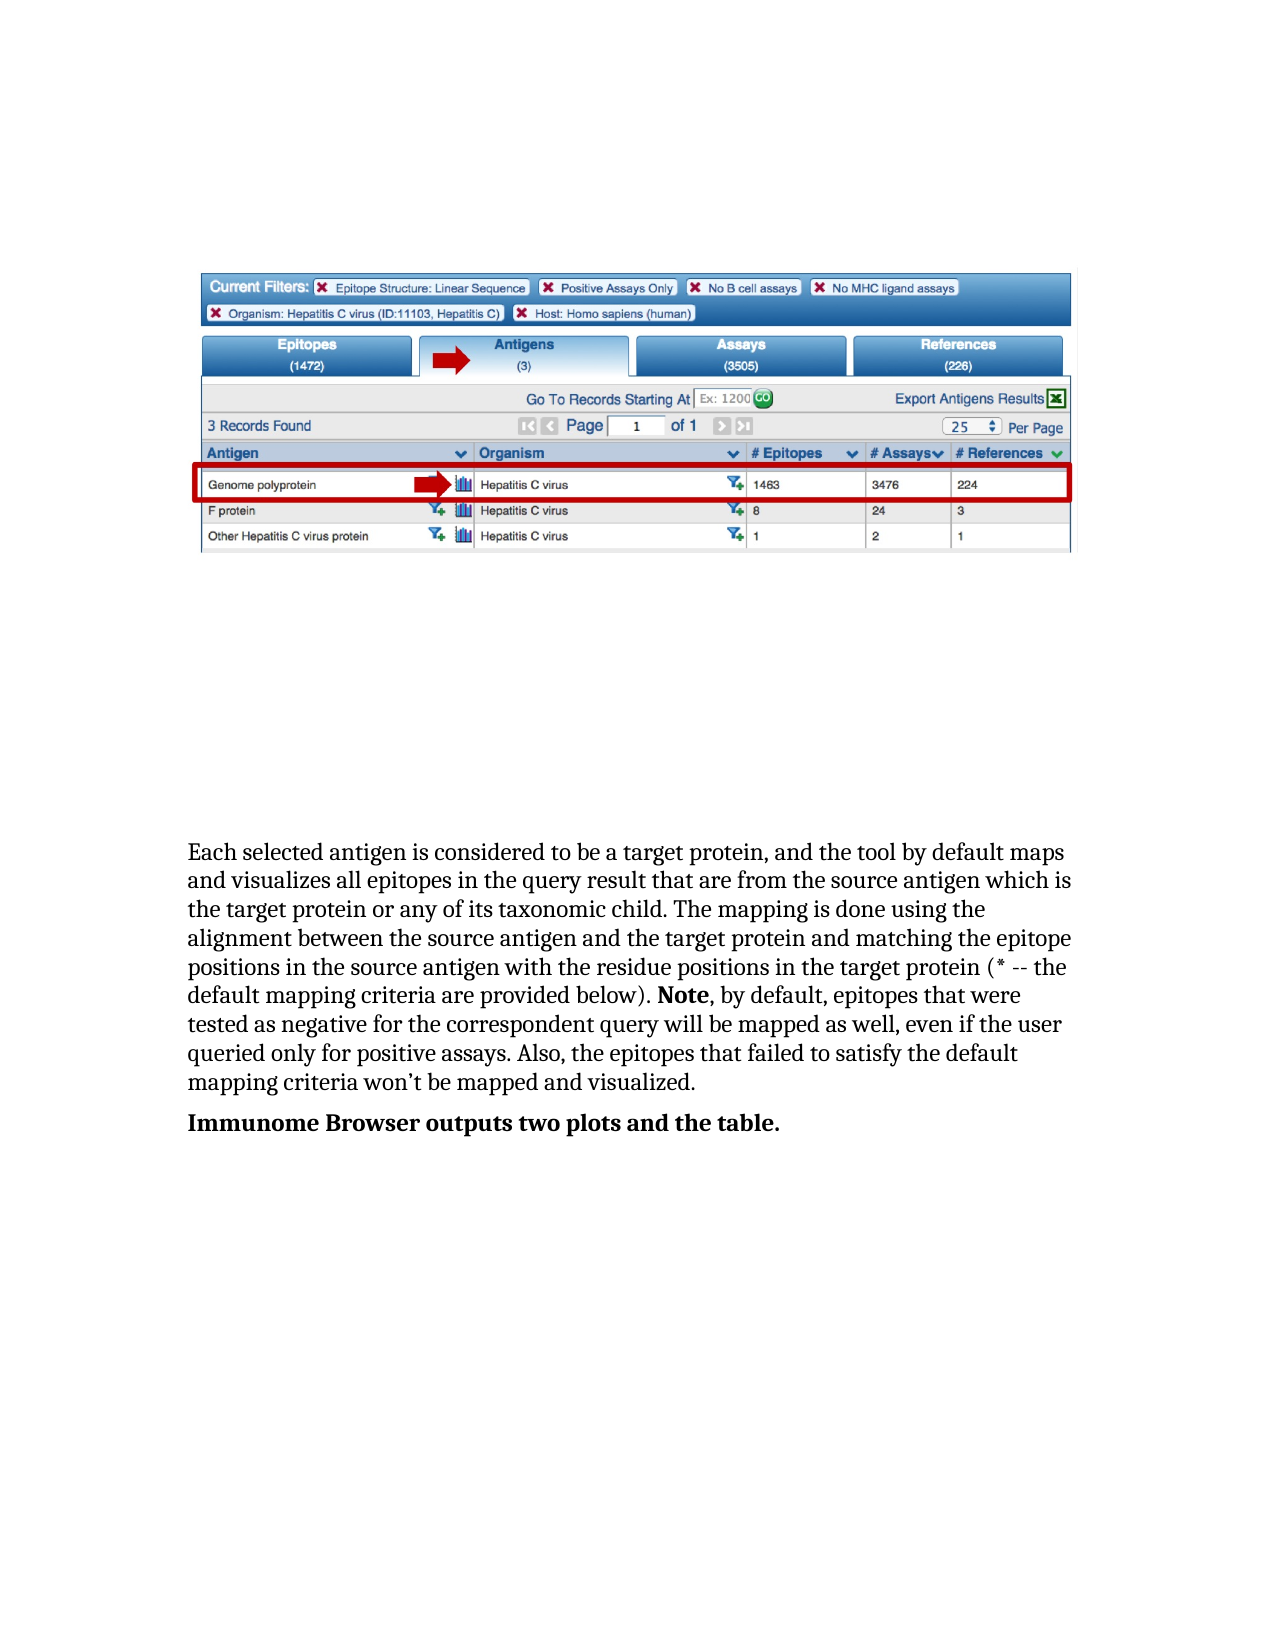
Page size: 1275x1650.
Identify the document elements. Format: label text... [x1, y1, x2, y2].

text Each selected antigen is considered to be a target protein, and the tool by default maps and visualizes all epitopes in the query result that are from the source antigen which is the target protein or any of its taxonomic child. The mapping is done using the alignment between the source antigen and the target protein and matching the epitope positions in the source antigen with the residue positions in the target protein (* -- the default mapping criteria are provided below). Note, by default, epitopes that were tested as negative for the correspondent query will be mapped as well, even if the user queried only for positive assays. Also, the epitopes that failed to satisfy the default mapping criteria won’t be mapped and visualized. [187, 837, 1087, 1096]
picture [187, 150, 1088, 825]
text Immunome Browser outputs two plots and the table. [187, 1109, 1087, 1137]
